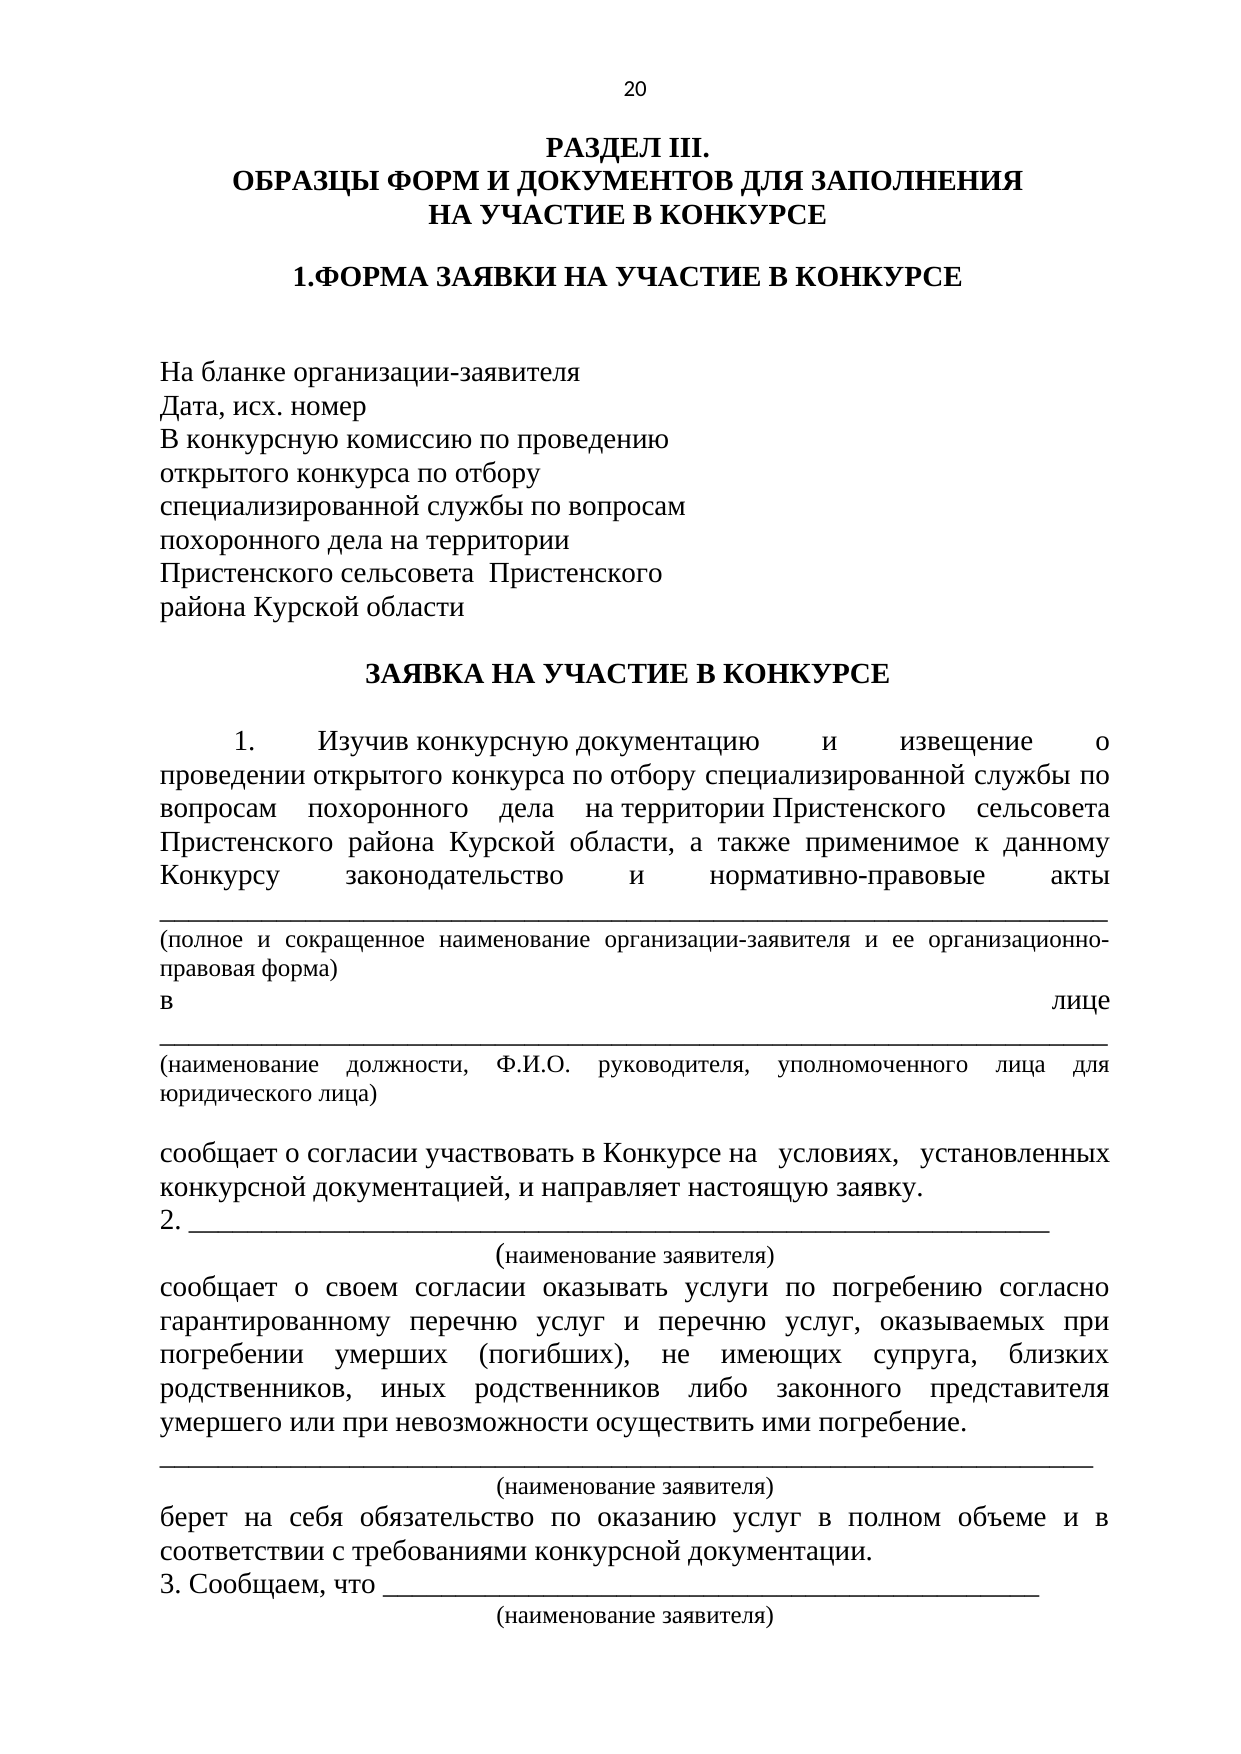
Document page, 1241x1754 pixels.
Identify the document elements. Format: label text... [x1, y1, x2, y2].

text (наименование должности, Ф.И.О. руководителя, уполномоченного лица для юридического лица) [159, 1049, 1110, 1107]
text В конкурсную комиссию по проведению открытого конкурса по отбору специализированной службы по вопросам похоронного дела на территории Пристенского сельсовета Пристенского [159, 421, 1096, 589]
text ЗАЯВКА НА УЧАСТИЕ В КОНКУРСЕ [159, 623, 1096, 690]
text сообщает о согласии участвовать в Конкурсе на условиях, установленных конкурсной документацией, и направляет настоящую заявку. [159, 1135, 1110, 1202]
text берет на себя обязательство по оказанию услуг в полном объеме и в соответствии с требованиями конкурсной документации. [159, 1499, 1110, 1567]
text Дата, исх. номер [159, 388, 1096, 421]
text РАЗДЕЛ III. [159, 130, 1096, 163]
text НА УЧАСТИЕ В КОНКУРСЕ [159, 197, 1096, 231]
text На бланке организации-заявителя [159, 354, 1096, 388]
text (наименование заявителя) [159, 1236, 1110, 1269]
text района Курской области [159, 589, 1096, 623]
text 2. ___________________________________________________________ [159, 1202, 1110, 1236]
text (наименование заявителя) [159, 1471, 1110, 1499]
text в лице _________________________________________________________________ [159, 982, 1110, 1049]
text сообщает о своем согласии оказывать услуги по погребению согласно гарантированному перечню услуг и перечню услуг, оказываемых при погребении умерших (погибших), не имеющих супруга, близких родственников, иных родственников либо законного представителя умершего или при невозможности осуществить ими погребение. [159, 1269, 1110, 1437]
text (наименование заявителя) [159, 1600, 1110, 1629]
text (полное и сокращенное наименование организации-заявителя и ее организационно-правовая форма) [159, 924, 1110, 982]
text ________________________________________________________________ [159, 1437, 1110, 1471]
text 1.ФОРМА ЗАЯВКИ НА УЧАСТИЕ В КОНКУРСЕ [159, 259, 1096, 354]
text 1. Изучив конкурсную документацию и извещение о проведении открытого конкурса по отбору специализированной службы по вопросам похоронного дела на территории Пристенского сельсовета Пристенского района Курской области, а также применимое к данному Конкурсу законодательство и нормативно-правовые акты _________________________________________________________________ [159, 723, 1110, 924]
text ОБРАЗЦЫ ФОРМ И ДОКУМЕНТОВ ДЛЯ ЗАПОЛНЕНИЯ [159, 163, 1096, 197]
text 3. Сообщаем, что _____________________________________________ [159, 1567, 1110, 1600]
